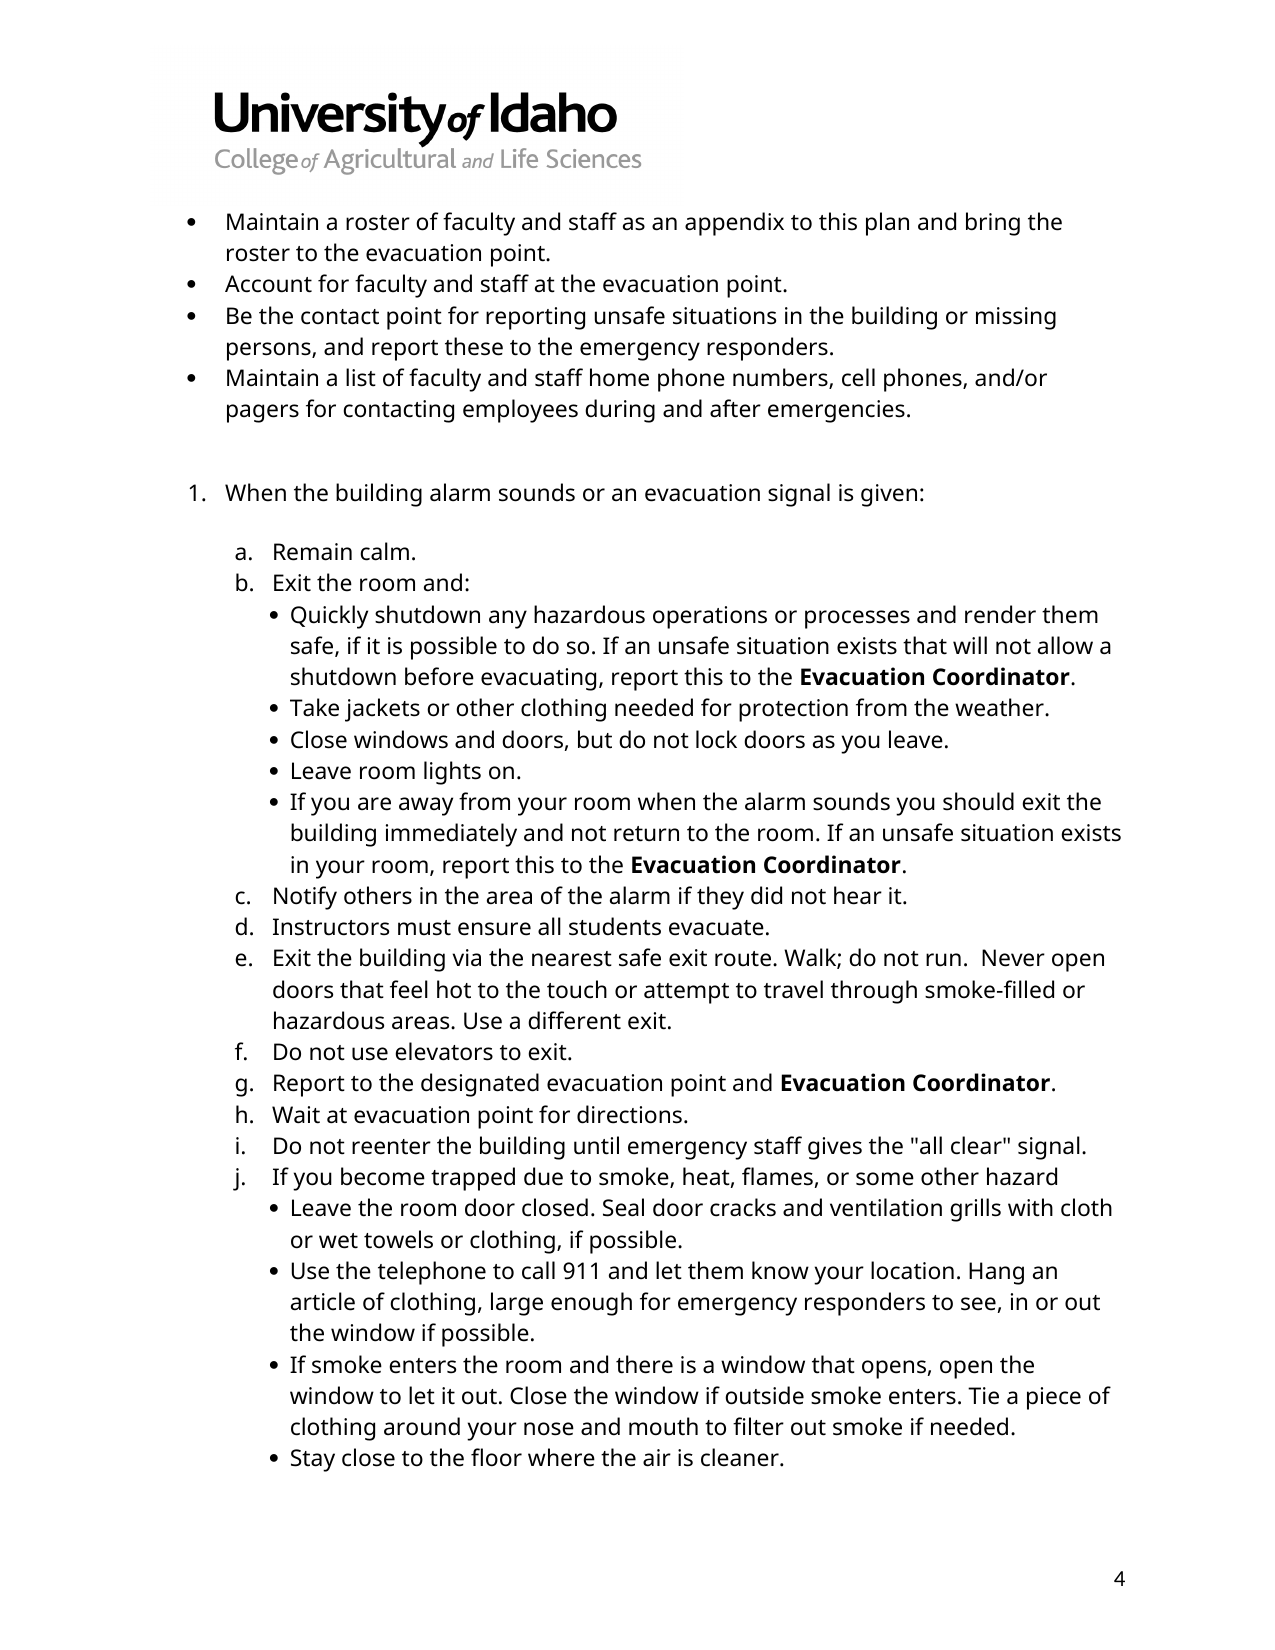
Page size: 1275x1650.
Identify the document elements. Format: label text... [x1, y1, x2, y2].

list Leave the room door closed. Seal door cracks and ventilation grills with cloth or wet towels or clothing, if possible. [270, 1192, 1125, 1255]
list Exit the room and: [234, 567, 1125, 598]
list Maintain a roster of faculty and staff as an appendix to this plan and bring the roster to the evacuation point. [187, 206, 1125, 268]
list Remain calm. [234, 536, 1125, 567]
list Stay close to the floor where the air is cleaner. [270, 1442, 1125, 1473]
list If you are away from your room when the alarm sounds you should exit the building immediately and not return to the room. If an unsafe situation exists in your room, report this to the Evacuation Coordinator. [270, 786, 1125, 880]
list Account for faculty and staff at the evacuation point. [187, 268, 1125, 300]
list If you become trapped due to smoke, heat, flames, or some other hazard [234, 1161, 1125, 1192]
list Leave room lights on. [270, 755, 1125, 786]
picture [150, 45, 685, 206]
list Maintain a list of faculty and staff home phone numbers, cell phones, and/or pagers for contacting employees during and after emergencies. [187, 362, 1125, 425]
list Do not use elevators to exit. [234, 1036, 1125, 1067]
list Be the contact point for reporting unsafe situations in the building or missing persons, and report these to the emergency responders. [187, 300, 1125, 362]
list Notify others in the area of the alarm if they did not hear it. [234, 880, 1125, 911]
list If smoke enters the room and there is a window that opens, open the window to let it out. Close the window if outside smoke enters. Tie a piece of clothing around your nose and mouth to filter out smoke if needed. [270, 1348, 1125, 1442]
list Wait at evacuation point for directions. [234, 1098, 1125, 1130]
list Exit the building via the nearest safe exit route. Walk; do not run. Never open doors that feel hot to the touch or attempt to travel through smoke-filled or hazardous areas. Use a different exit. [234, 942, 1125, 1036]
list Instructors must ensure all students evacuate. [234, 911, 1125, 942]
list Close windows and doors, but do not lock doors as you leave. [270, 723, 1125, 755]
list Use the telephone to call 911 and let them know your location. Hang an article of clothing, large enough for emergency responders to see, in or out the window if possible. [270, 1255, 1125, 1348]
subtitle When the building alarm sounds or an evacuation signal is given: [187, 477, 1125, 508]
list Do not reenter the building until emergency staff gives the "all clear" signal. [234, 1130, 1125, 1161]
list Take jackets or other clothing needed for protection from the weather. [270, 692, 1125, 723]
list Report to the designated evacuation point and Evacuation Coordinator. [234, 1067, 1125, 1098]
list Quickly shutdown any hazardous operations or processes and render them safe, if it is possible to do so. If an unsafe situation exists that will not allow a shutdown before evacuating, report this to the Evacuation Coordinator. [270, 598, 1125, 692]
